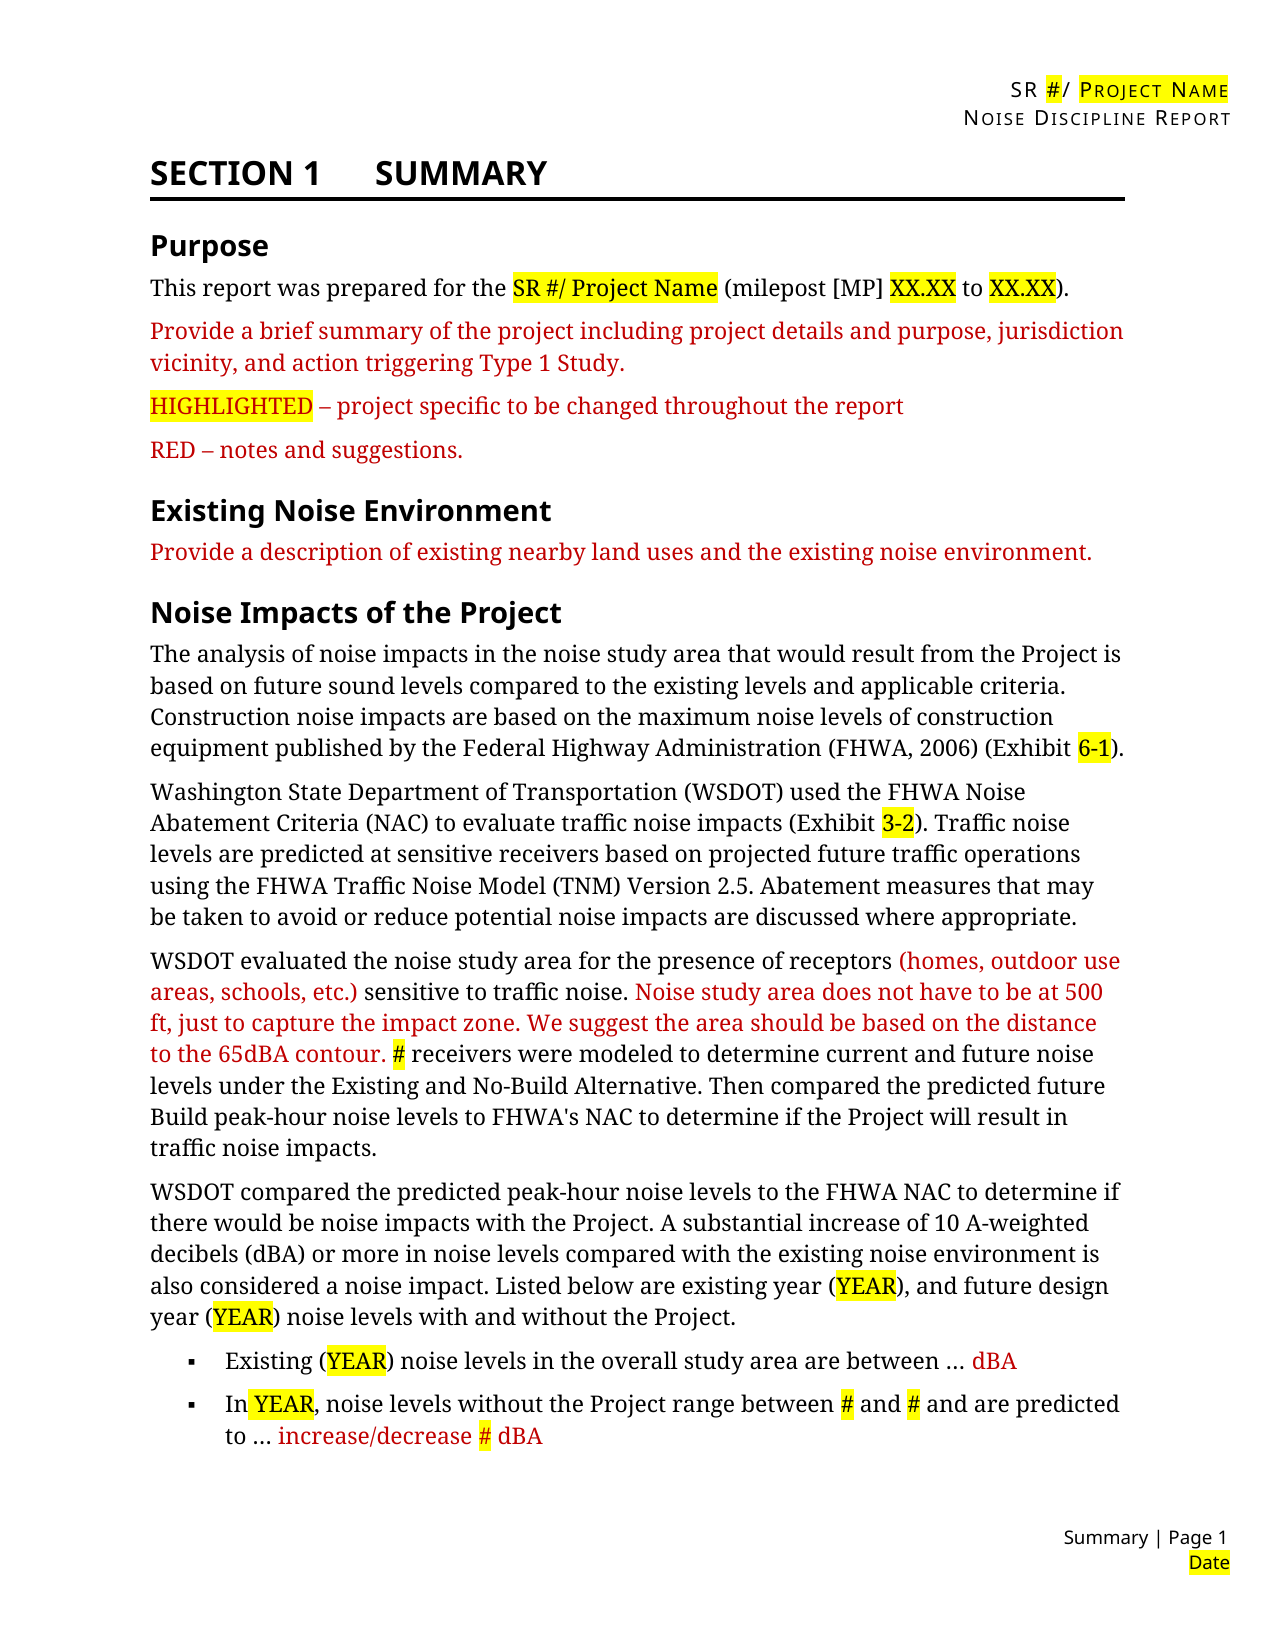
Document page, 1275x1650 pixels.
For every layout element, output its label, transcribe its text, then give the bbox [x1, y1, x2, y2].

text Washington State Department of Transportation (WSDOT) used the FHWA Noise Abatement Criteria (NAC) to evaluate traffic noise impacts (Exhibit 3-2). Traffic noise levels are predicted at sensitive receivers based on projected future traffic operations using the FHWA Traffic Noise Model (TNM) Version 2.5. Abatement measures that may be taken to avoid or reduce potential noise impacts are discussed where appropriate. [150, 776, 1125, 932]
subtitle Purpose [150, 226, 1125, 265]
text The analysis of noise impacts in the noise study area that would result from the Project is based on future sound levels compared to the existing levels and applicable criteria. Construction noise impacts are based on the maximum noise levels of construction equipment published by the Federal Highway Administration (FHWA, 2006) (Exhibit 6-1). [150, 638, 1125, 763]
text RED – notes and suggestions. [150, 434, 1125, 465]
subtitle SUMMARY [150, 150, 1125, 197]
text Existing (YEAR) noise levels in the overall study area are between … dBA [187, 1345, 327, 1376]
text WSDOT evaluated the noise study area for the presence of receptors (homes, outdoor use areas, schools, etc.) sensitive to traffic noise. Noise study area does not have to be at 500 ft, just to capture the impact zone. We suggest the area should be based on the distance to the 65dBA contour. # receivers were modeled to determine current and future noise levels under the Existing and No-Build Alternative. Then compared the predicted future Build peak-hour noise levels to FHWA's NAC to determine if the Project will result in traffic noise impacts. [150, 945, 1125, 1163]
text Existing (YEAR) noise levels in the overall study area are between … dBA [386, 1345, 1125, 1376]
text WSDOT compared the predicted peak-hour noise levels to the FHWA NAC to determine if there would be noise impacts with the Project. A substantial increase of 10 A-weighted decibels (dBA) or more in noise levels compared with the existing noise environment is also considered a noise impact. Listed below are existing year (YEAR), and future design year (YEAR) noise levels with and without the Project. [150, 1176, 1125, 1332]
text Provide a description of existing nearby land uses and the existing noise environment. [150, 536, 1125, 567]
subtitle Noise Impacts of the Project [150, 592, 1125, 632]
text HIGHLIGHTED – project specific to be changed throughout the report [313, 390, 1125, 422]
subtitle Existing Noise Environment [150, 490, 1125, 530]
text In YEAR, noise levels without the Project range between # and # and are predicted to … increase/decrease # dBA [187, 1388, 1125, 1451]
text This report was prepared for the SR #/ Project Name (milepost [MP] XX.XX to XX.XX). [718, 272, 890, 303]
text Provide a brief summary of the project including project details and purpose, jurisdiction vicinity, and action triggering Type 1 Study. [150, 315, 1125, 378]
text This report was prepared for the SR #/ Project Name (milepost [MP] XX.XX to XX.XX). [150, 272, 513, 303]
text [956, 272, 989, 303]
